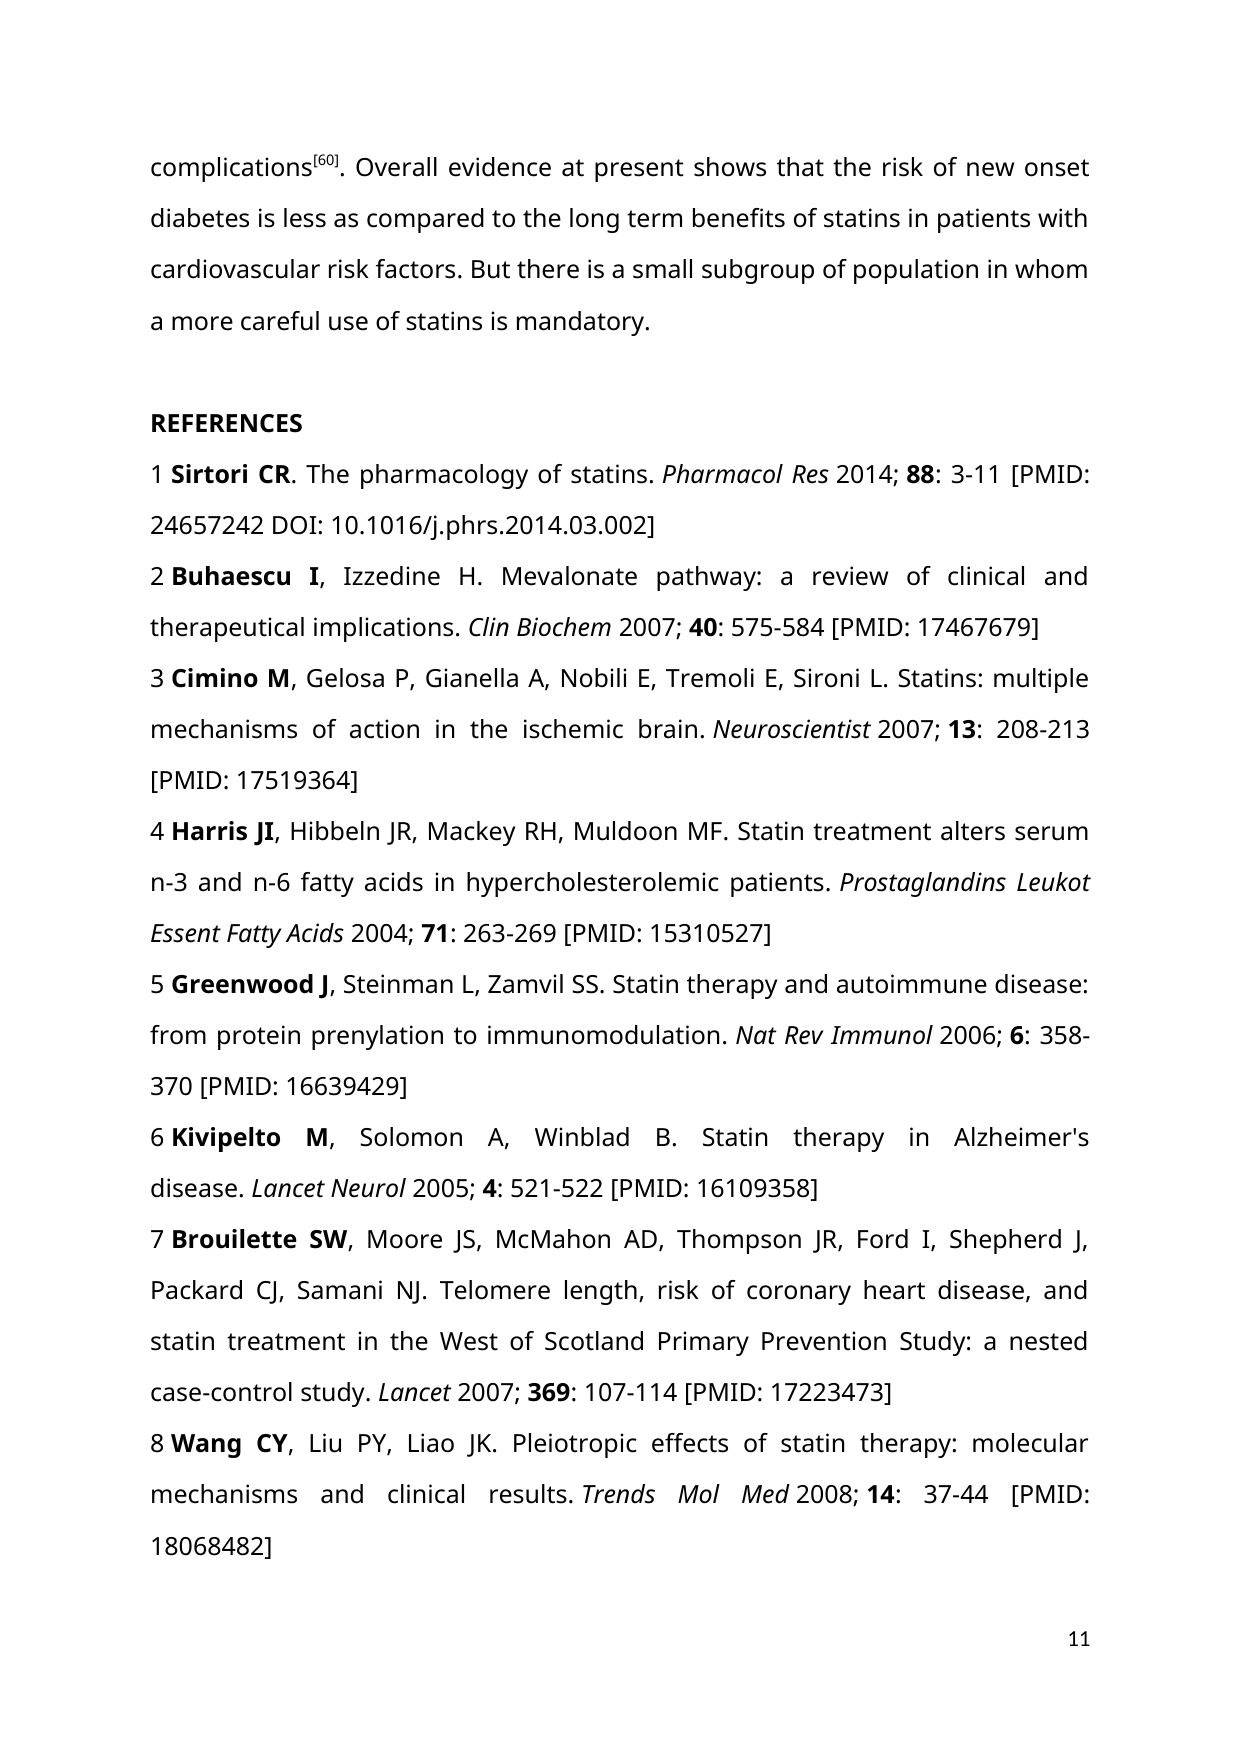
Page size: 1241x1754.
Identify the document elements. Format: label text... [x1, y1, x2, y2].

text 7 Brouilette SW, Moore JS, McMahon AD, Thompson JR, Ford I, Shepherd J, Packard CJ, Samani NJ. Telomere length, risk of coronary heart disease, and statin treatment in the West of Scotland Primary Prevention Study: a nested case-control study. Lancet 2007; 369: 107-114 [PMID: 17223473] [150, 1222, 1090, 1409]
text 5 Greenwood J, Steinman L, Zamvil SS. Statin therapy and autoimmune disease: from protein prenylation to immunomodulation. Nat Rev Immunol 2006; 6: 358-370 [PMID: 16639429] [150, 967, 1090, 1103]
text REFERENCES [150, 405, 1090, 439]
text 6 Kivipelto M, Solomon A, Winblad B. Statin therapy in Alzheimer's disease. Lancet Neurol 2005; 4: 521-522 [PMID: 16109358] [150, 1120, 1090, 1205]
text 3 Cimino M, Gelosa P, Gianella A, Nobili E, Tremoli E, Sironi L. Statins: multiple mechanisms of action in the ischemic brain. Neuroscientist 2007; 13: 208-213 [PMID: 17519364] [150, 660, 1090, 797]
text 8 Wang CY, Liu PY, Liao JK. Pleiotropic effects of statin therapy: molecular mechanisms and clinical results. Trends Mol Med 2008; 14: 37-44 [PMID: 18068482] [150, 1426, 1090, 1562]
text 1 Sirtori CR. The pharmacology of statins. Pharmacol Res 2014; 88: 3-11 [PMID: 24657242 DOI: 10.1016/j.phrs.2014.03.002] [150, 456, 1090, 541]
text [150, 150, 1090, 337]
text 2 Buhaescu I, Izzedine H. Mevalonate pathway: a review of clinical and therapeutical implications. Clin Biochem 2007; 40: 575-584 [PMID: 17467679] [150, 558, 1090, 643]
text 4 Harris JI, Hibbeln JR, Mackey RH, Muldoon MF. Statin treatment alters serum n-3 and n-6 fatty acids in hypercholesterolemic patients. Prostaglandins Leukot Essent Fatty Acids 2004; 71: 263-269 [PMID: 15310527] [150, 813, 1090, 950]
